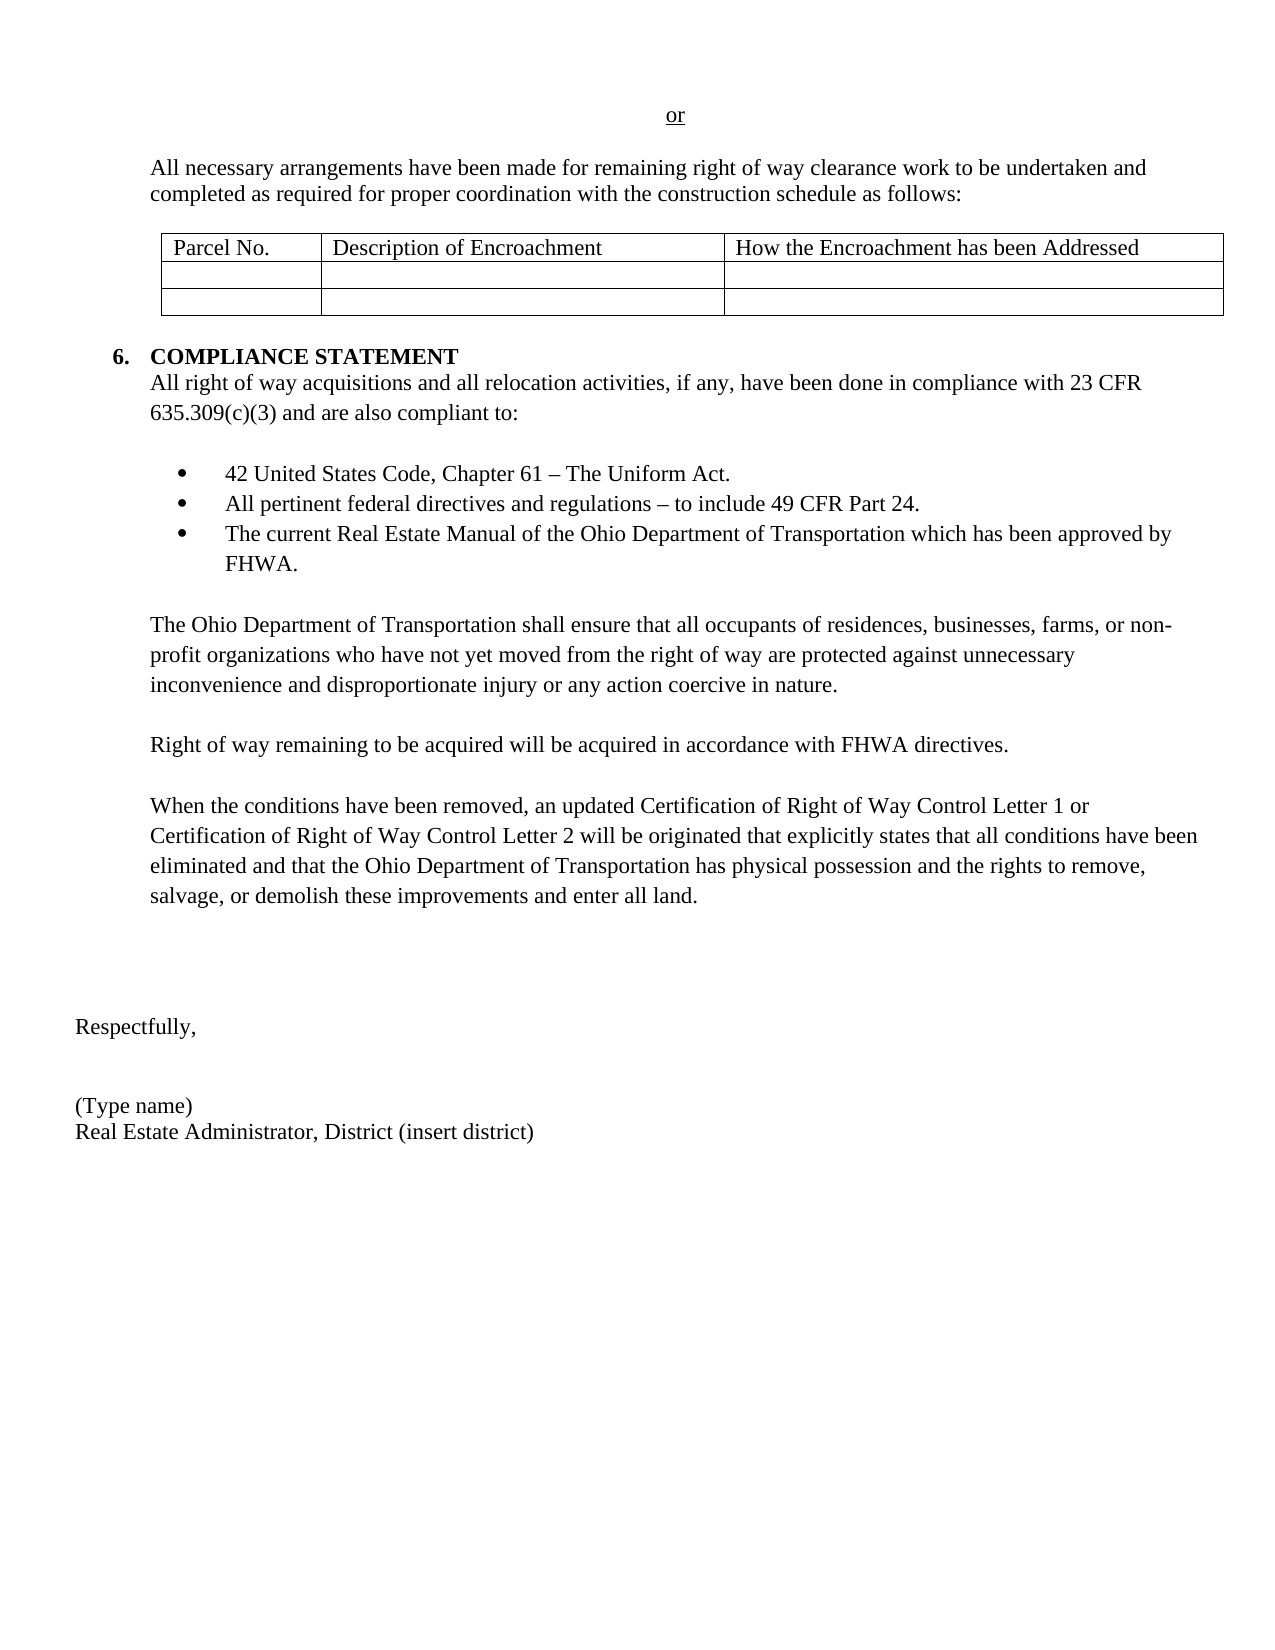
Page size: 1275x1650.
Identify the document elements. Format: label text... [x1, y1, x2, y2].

list COMPLIANCE STATEMENT [112, 343, 1200, 369]
list All pertinent federal directives and regulations – to include 49 CFR Part 24. [178, 490, 1200, 516]
table_cell [162, 262, 321, 288]
text (Type name) [75, 1092, 1200, 1118]
list Right of way remaining to be acquired will be acquired in accordance with FHWA directives. [150, 732, 1200, 758]
table_cell [322, 289, 724, 315]
table_cell [322, 262, 724, 288]
table_header Parcel No. [162, 234, 321, 261]
text Respectfully, [75, 1013, 1200, 1039]
list 42 United States Code, Chapter 61 – The Uniform Act. [178, 460, 1200, 486]
table_cell [725, 289, 1223, 315]
text All necessary arrangements have been made for remaining right of way clearance work to be undertaken and completed as required for proper coordination with the construction schedule as follows: [150, 154, 1200, 207]
table_cell [162, 289, 321, 315]
table_header How the Encroachment has been Addressed [725, 234, 1223, 261]
list The Ohio Department of Transportation shall ensure that all occupants of residences, businesses, farms, or non-profit organizations who have not yet moved from the right of way are protected against unnecessary inconvenience and disproportionate injury or any action coercive in nature. [150, 611, 1200, 697]
table_header Description of Encroachment [322, 234, 724, 261]
list When the conditions have been removed, an updated Certification of Right of Way Control Letter 1 or Certification of Right of Way Control Letter 2 will be originated that explicitly states that all conditions have been eliminated and that the Ohio Department of Transportation has physical possession and the rights to remove, salvage, or demolish these improvements and enter all land. [150, 792, 1200, 909]
list All right of way acquisitions and all relocation activities, if any, have been done in compliance with 23 CFR 635.309(c)(3) and are also compliant to: [150, 369, 1200, 426]
list The current Real Estate Manual of the Ohio Department of Transportation which has been approved by FHWA. [178, 520, 1200, 577]
text or [150, 101, 1200, 128]
text Real Estate Administrator, District (insert district) [75, 1118, 1200, 1144]
table_cell [725, 262, 1223, 288]
